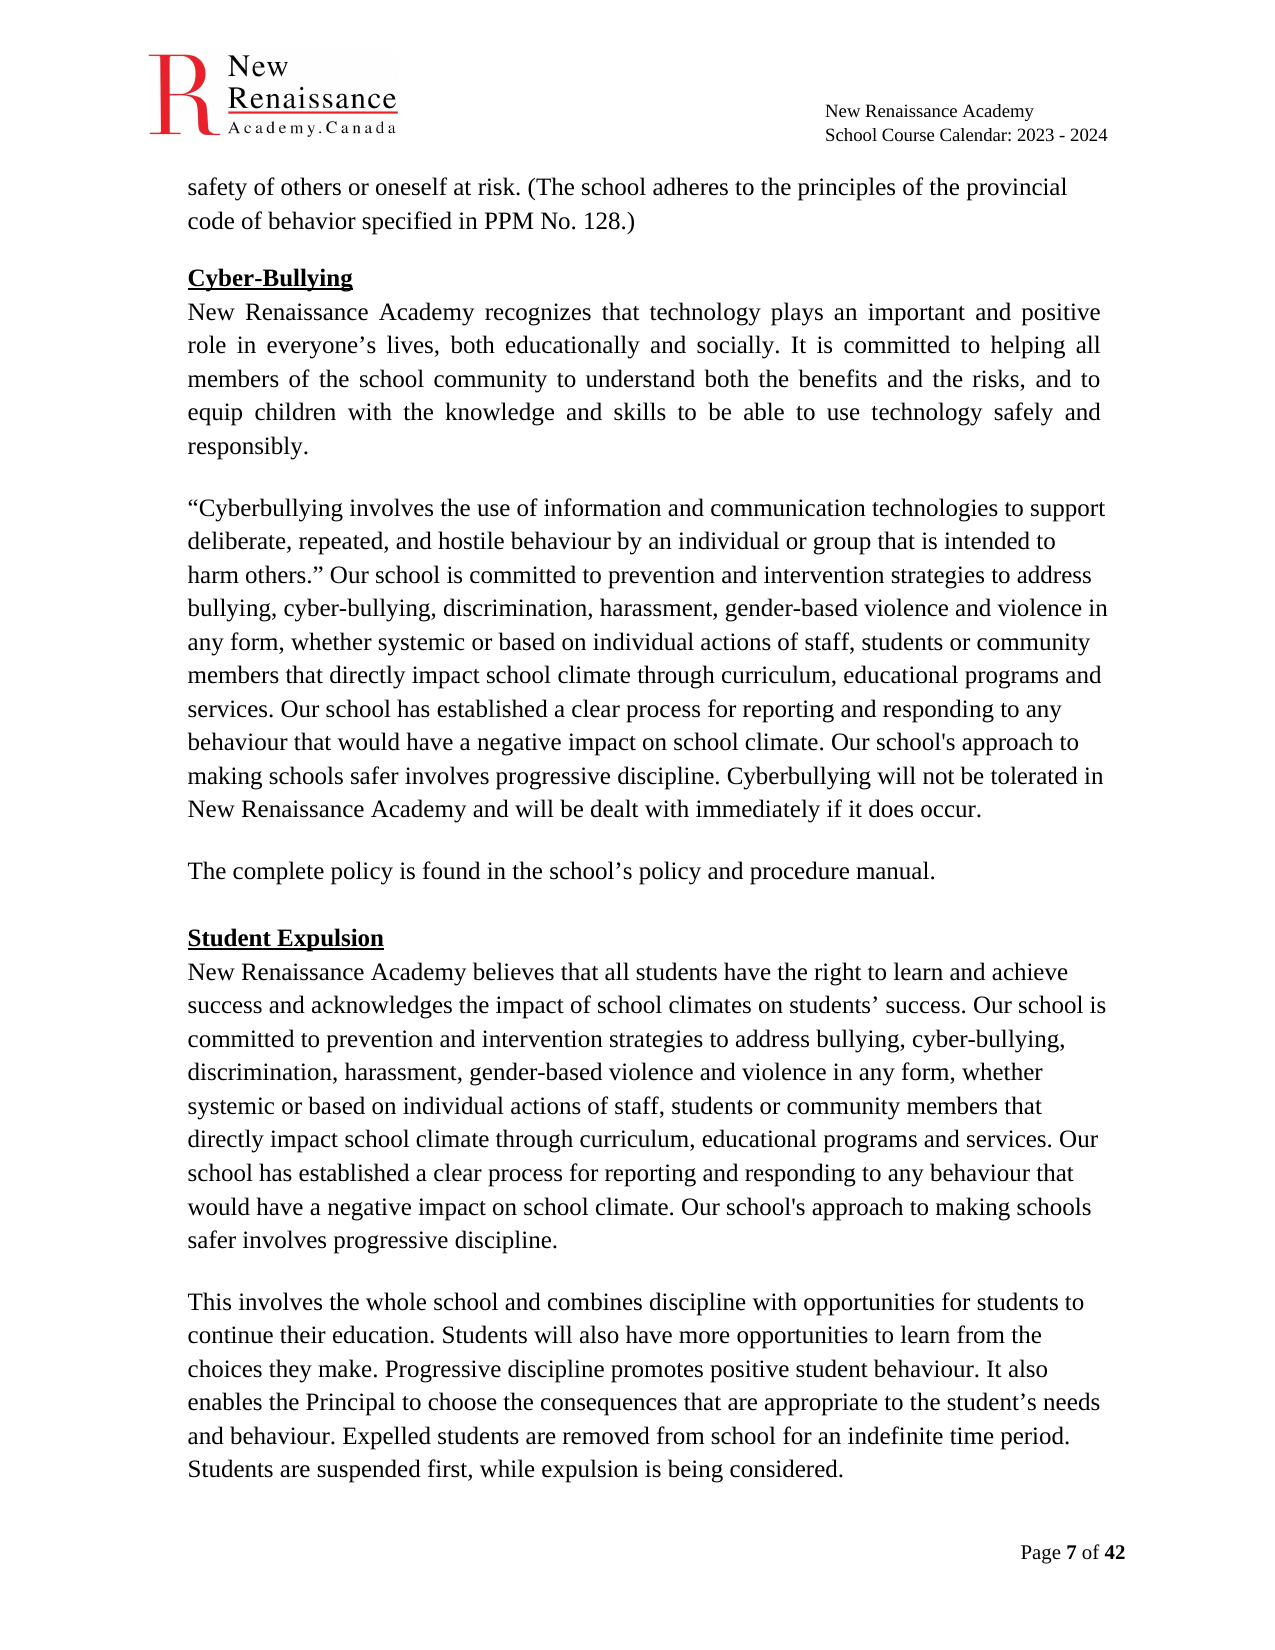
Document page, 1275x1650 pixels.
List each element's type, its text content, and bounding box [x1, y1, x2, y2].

text This involves the whole school and combines discipline with opportunities for students to continue their education. Students will also have more opportunities to learn from the choices they make. Progressive discipline promotes positive student behaviour. It also enables the Principal to choose the consequences that are appropriate to the student’s needs and behaviour. Expelled students are removed from school for an indefinite time period. Students are suspended first, while expulsion is being considered. [187, 1287, 1114, 1483]
text Cyber-Bullying [187, 263, 1125, 292]
text Student Expulsion [187, 923, 1125, 952]
text The complete policy is found in the school’s policy and procedure manual. [187, 856, 1125, 885]
text New Renaissance Academy believes that all students have the right to learn and achieve success and acknowledges the impact of school climates on students’ success. Our school is committed to prevention and intervention strategies to address bullying, cyber-bullying, discrimination, harassment, gender-based violence and violence in any form, whether systemic or based on individual actions of staff, students or community members that directly impact school climate through curriculum, educational programs and services. Our school has established a clear process for reporting and responding to any behaviour that would have a negative impact on school climate. Our school's approach to making schools safer involves progressive discipline. [187, 957, 1112, 1254]
text New Renaissance Academy recognizes that technology plays an important and positive role in everyone’s lives, both educationally and socially. It is committed to helping all members of the school community to understand both the benefits and the risks, and to equip children with the knowledge and skills to be able to use technology safely and responsibly. [187, 297, 1102, 460]
text “Cyberbullying involves the use of information and communication technologies to support deliberate, repeated, and hostile behaviour by an individual or group that is intended to harm others.” Our school is committed to prevention and intervention strategies to address bullying, cyber-bullying, discrimination, harassment, gender-based violence and violence in any form, whether systemic or based on individual actions of staff, students or community members that directly impact school climate through curriculum, educational programs and services. Our school has established a clear process for reporting and responding to any behaviour that would have a negative impact on school climate. Our school's approach to making schools safer involves progressive discipline. Cyberbullying will not be tolerated in New Renaissance Academy and will be dealt with immediately if it does occur. [187, 493, 1112, 823]
picture [148, 50, 398, 137]
